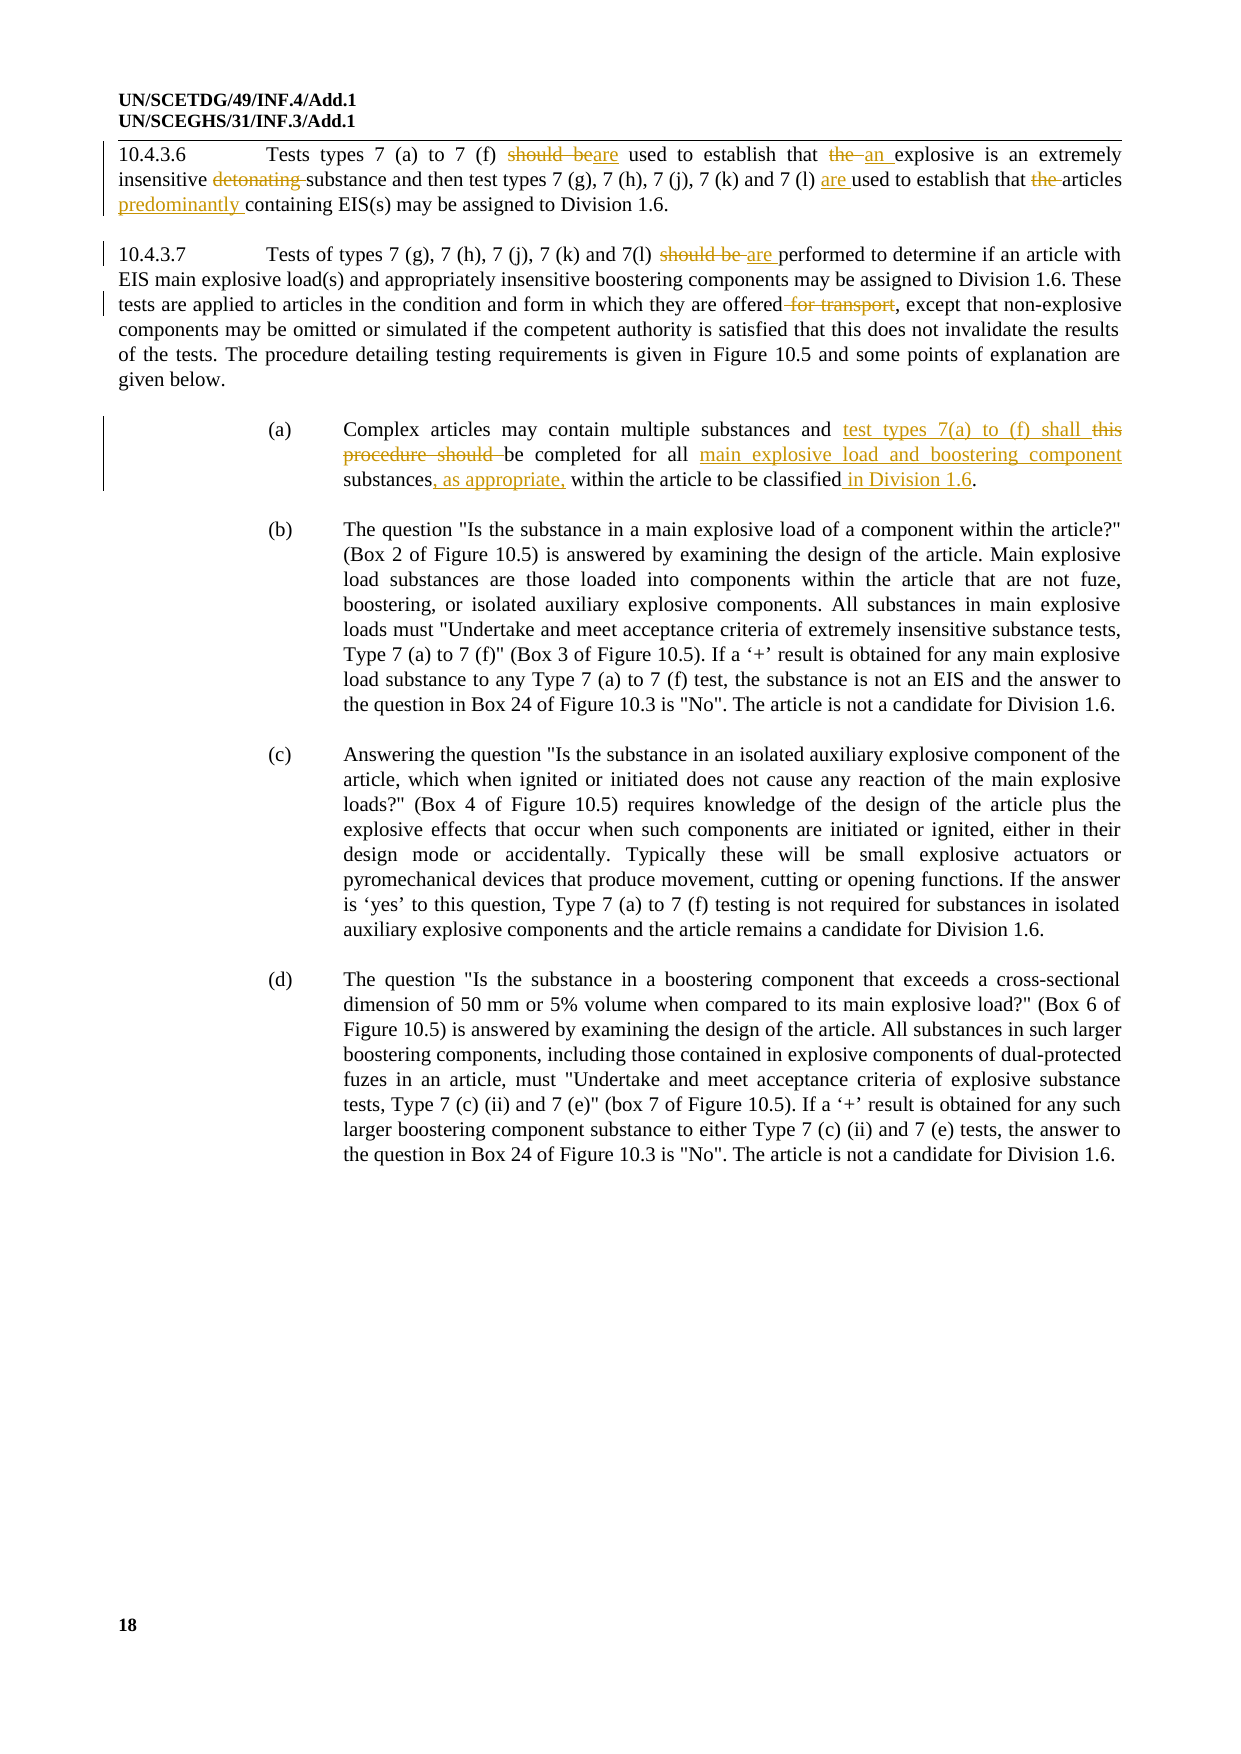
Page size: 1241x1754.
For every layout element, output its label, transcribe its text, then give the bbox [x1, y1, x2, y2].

text (d) The question "Is the substance in a boostering component that exceeds a cross-sectional dimension of 50 mm or 5% volume when compared to its main explosive load?" (Box 6 of Figure 10.5) is answered by examining the design of the article. All substances in such larger boostering components, including those contained in explosive components of dual-protected fuzes in an article, must "Undertake and meet acceptance criteria of explosive substance tests, Type 7 (c) (ii) and 7 (e)" (box 7 of Figure 10.5). If a ‘+’ result is obtained for any such larger boostering component substance to either Type 7 (c) (ii) and 7 (e) tests, the answer to the question in Box 24 of Figure 10.3 is "No". The article is not a candidate for Division 1.6. [268, 966, 1122, 1166]
text (c) Answering the question "Is the substance in an isolated auxiliary explosive component of the article, which when ignited or initiated does not cause any reaction of the main explosive loads?" (Box 4 of Figure 10.5) requires knowledge of the design of the article plus the explosive effects that occur when such components are initiated or ignited, either in their design mode or accidentally. Typically these will be small explosive actuators or pyromechanical devices that produce movement, cutting or opening functions. If the answer is ‘yes’ to this question, Type 7 (a) to 7 (f) testing is not required for substances in isolated auxiliary explosive components and the article remains a candidate for Division 1.6. [268, 741, 1122, 941]
list 10.4.3.6 Tests types 7 (a) to 7 (f) used to establish that explosive is an extremely insensitive substance and then test types 7 (g), 7 (h), 7 (j), 7 (k) and 7 (l) used to establish that articles containing EIS(s) may be assigned to Division 1.6. [118, 141, 1122, 216]
text (b) The question "Is the substance in a main explosive load of a component within the article?" (Box 2 of Figure 10.5) is answered by examining the design of the article. Main explosive load substances are those loaded into components within the article that are not fuze, boostering, or isolated auxiliary explosive components. All substances in main explosive loads must "Undertake and meet acceptance criteria of extremely insensitive substance tests, Type 7 (a) to 7 (f)" (Box 3 of Figure 10.5). If a ‘+’ result is obtained for any main explosive load substance to any Type 7 (a) to 7 (f) test, the substance is not an EIS and the answer to the question in Box 24 of Figure 10.3 is "No". The article is not a candidate for Division 1.6. [268, 516, 1122, 716]
text 10.4.3.7 Tests of types 7 (g), 7 (h), 7 (j), 7 (k) and 7(l) performed to determine if an article with EIS main explosive load(s) and appropriately insensitive boostering components may be assigned to Division 1.6. These tests are applied to articles in the condition and form in which they are offered, except that non-explosive components may be omitted or simulated if the competent authority is satisfied that this does not invalidate the results of the tests. The procedure detailing testing requirements is given in Figure 10.5 and some points of explanation are given below. [118, 241, 1122, 391]
text (a) Complex articles may contain multiple substances and be completed for all substances within the article to be classified. [268, 416, 1122, 491]
